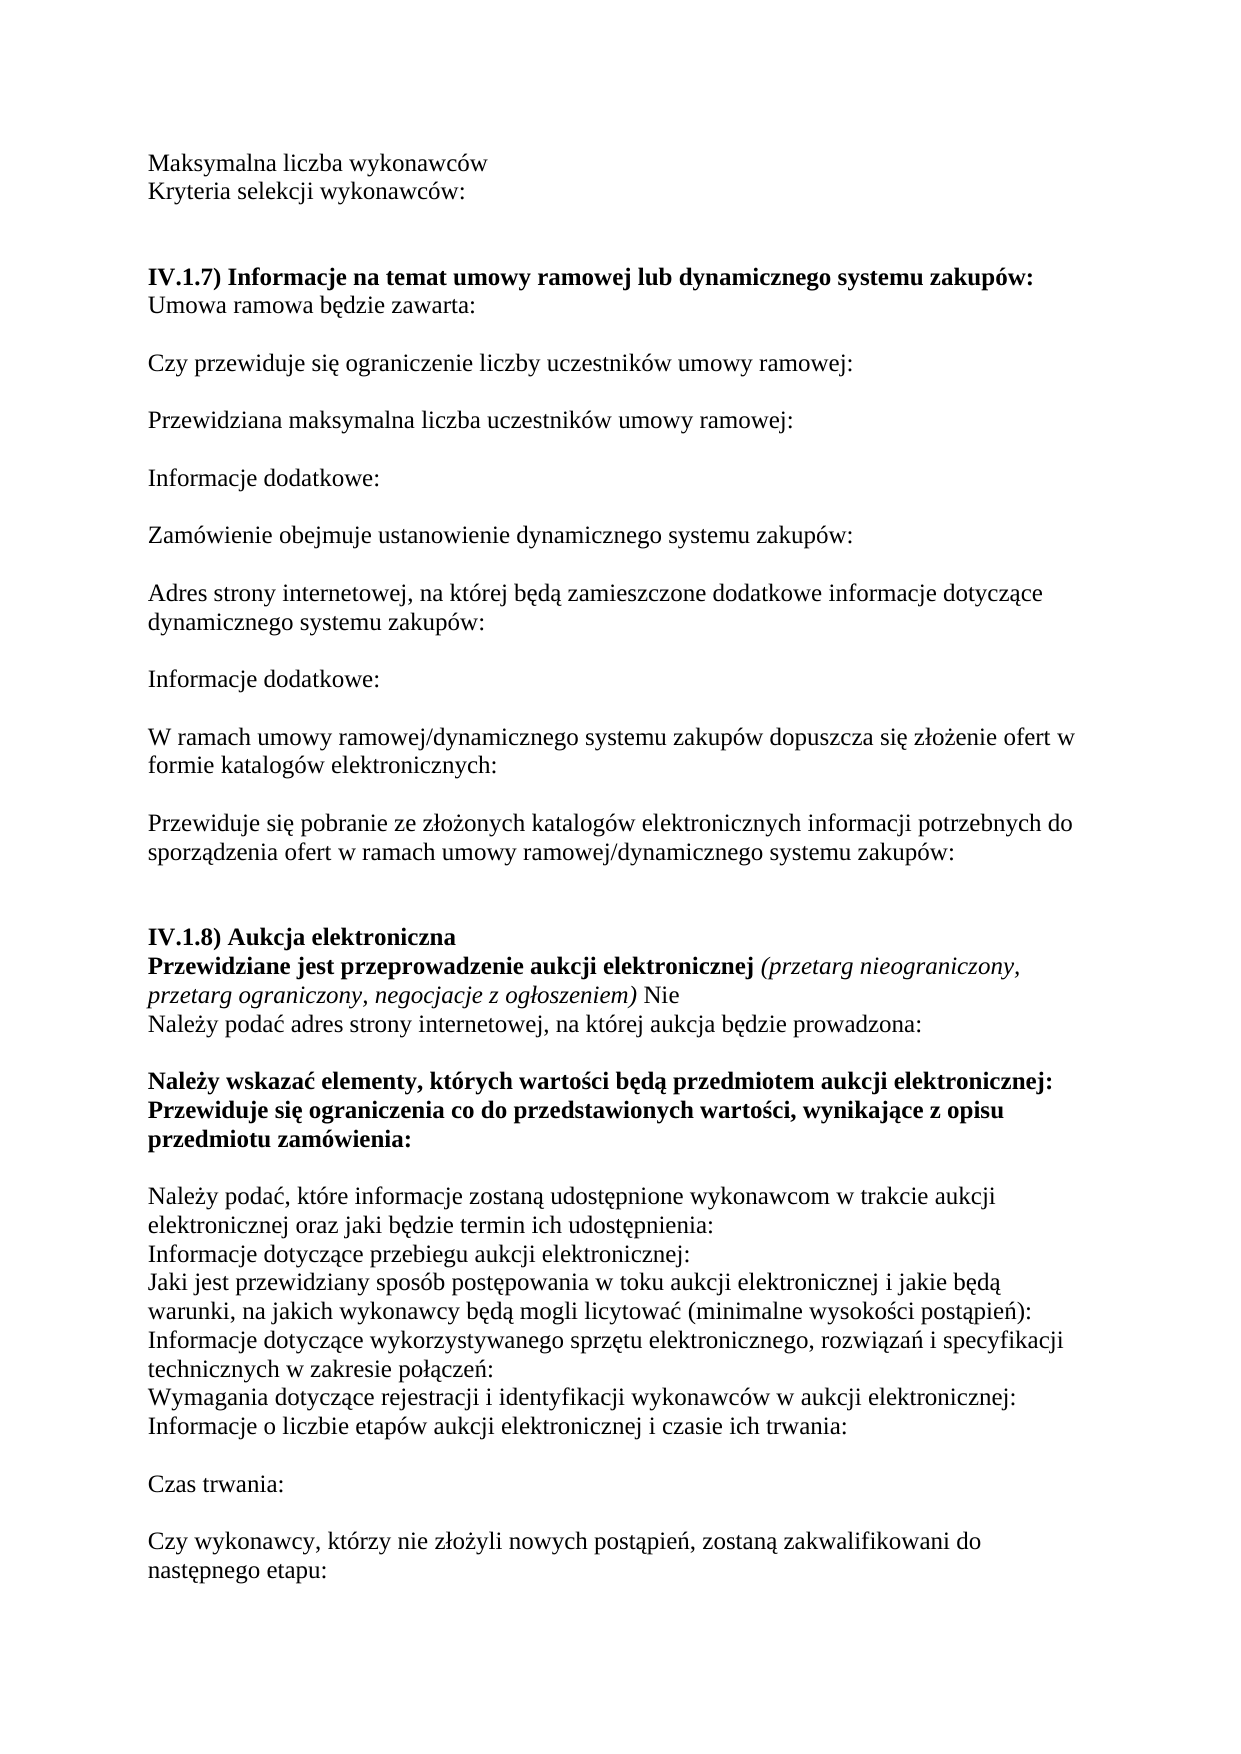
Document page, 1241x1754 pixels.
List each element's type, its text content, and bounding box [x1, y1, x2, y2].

text IV.1.8) Aukcja elektroniczna Przewidziane jest przeprowadzenie aukcji elektronicznej (przetarg nieograniczony, przetarg ograniczony, negocjacje z ogłoszeniem) Nie Należy podać adres strony internetowej, na której aukcja będzie prowadzona: Należy wskazać elementy, których wartości będą przedmiotem aukcji elektronicznej: Przewiduje się ograniczenia co do przedstawionych wartości, wynikające z opisu przedmiotu zamówienia: Należy podać, które informacje zostaną udostępnione wykonawcom w trakcie aukcji elektronicznej oraz jaki będzie termin ich udostępnienia: Informacje dotyczące przebiegu aukcji elektronicznej: Jaki jest przewidziany sposób postępowania w toku aukcji elektronicznej i jakie będą warunki, na jakich wykonawcy będą mogli licytować (minimalne wysokości postąpień): Informacje dotyczące wykorzystywanego sprzętu elektronicznego, rozwiązań i specyfikacji technicznych w zakresie połączeń: Wymagania dotyczące rejestracji i identyfikacji wykonawców w aukcji elektronicznej: Informacje o liczbie etapów aukcji elektronicznej i czasie ich trwania: [148, 894, 1093, 1440]
text Umowa ramowa będzie zawarta: Czy przewiduje się ograniczenie liczby uczestników umowy ramowej: Przewidziana maksymalna liczba uczestników umowy ramowej: Informacje dodatkowe: Zamówienie obejmuje ustanowienie dynamicznego systemu zakupów: Adres strony internetowej, na której będą zamieszczone dodatkowe informacje dotyczące dynamicznego systemu zakupów: Informacje dodatkowe: W ramach umowy ramowej/dynamicznego systemu zakupów dopuszcza się złożenie ofert w formie katalogów elektronicznych: Przewiduje się pobranie ze złożonych katalogów elektronicznych informacji potrzebnych do sporządzenia ofert w ramach umowy ramowej/dynamicznego systemu zakupów: [148, 291, 1093, 894]
text IV.1.7) Informacje na temat umowy ramowej lub dynamicznego systemu zakupów: [148, 233, 1093, 291]
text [148, 148, 1093, 233]
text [148, 1440, 1093, 1584]
